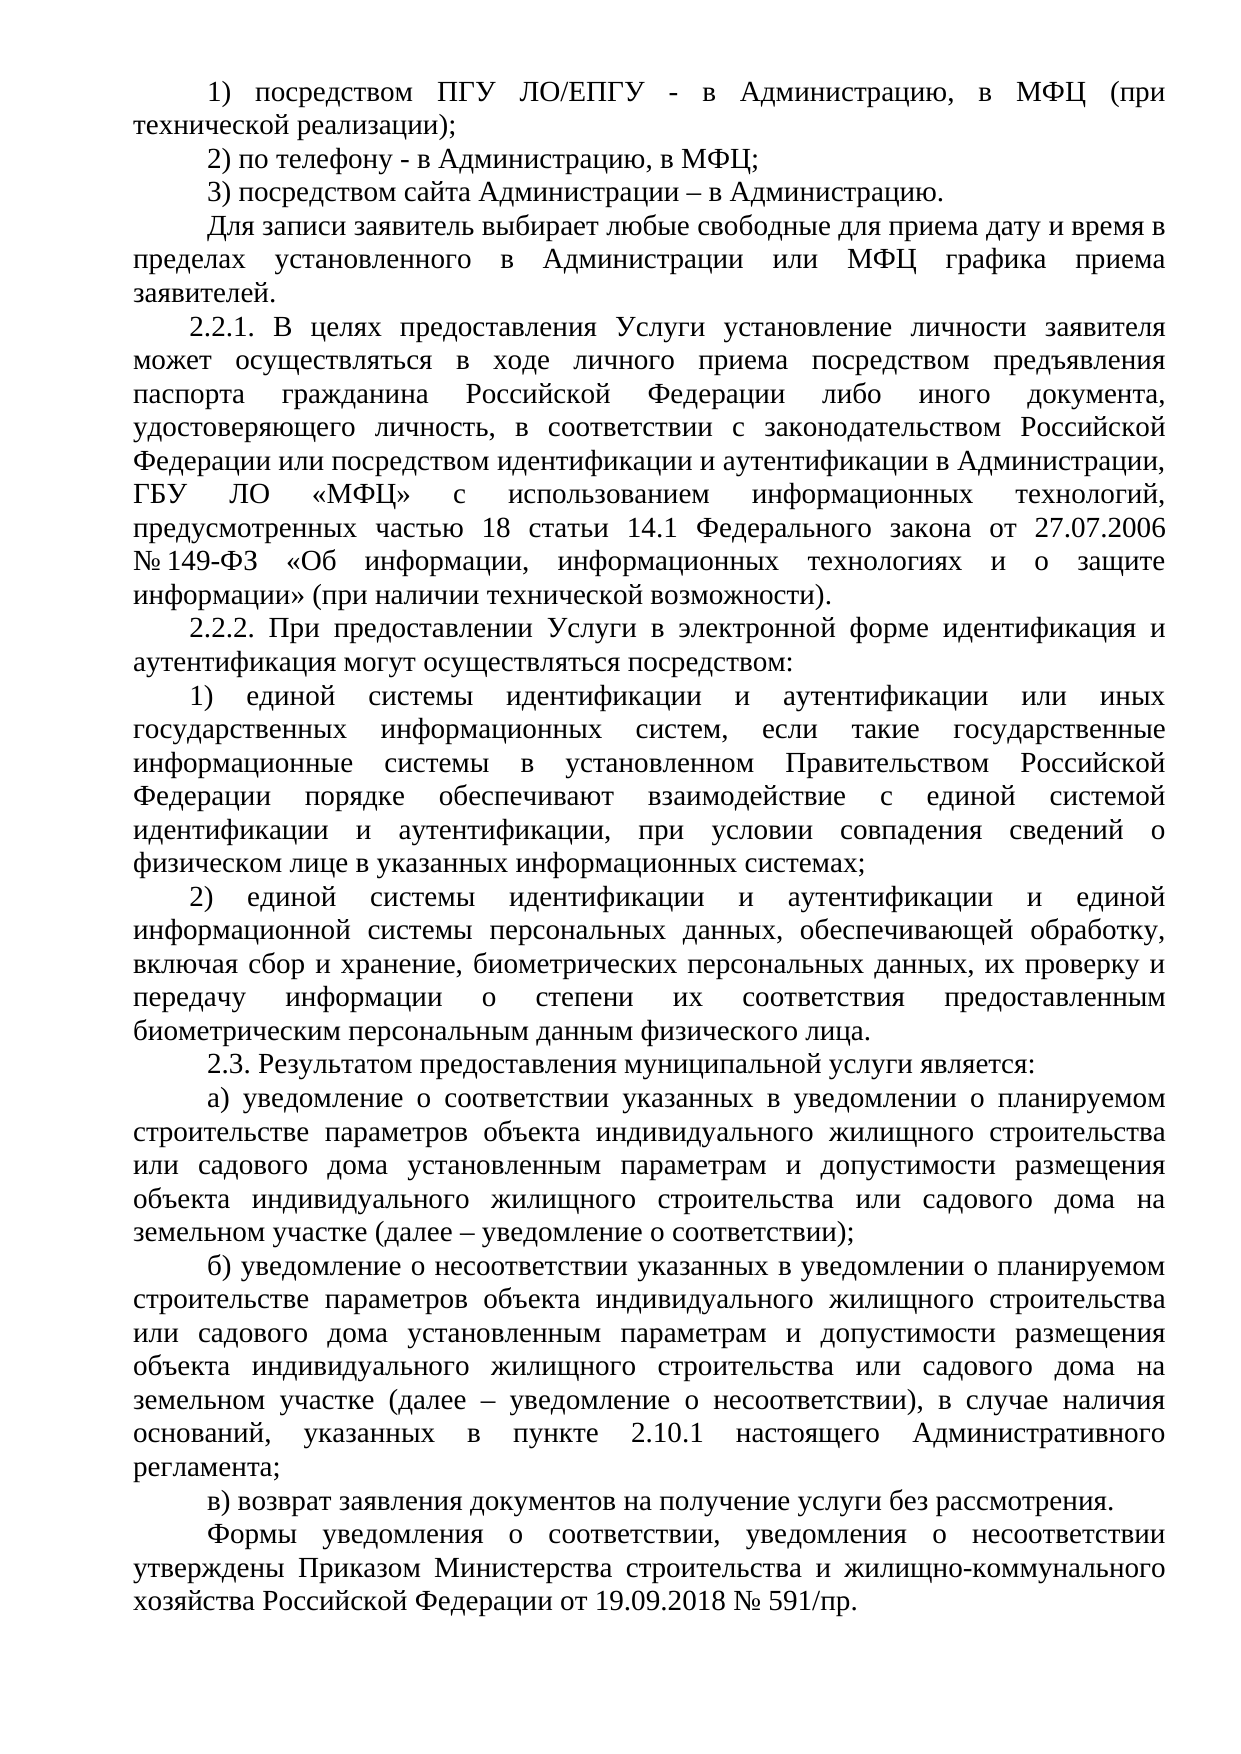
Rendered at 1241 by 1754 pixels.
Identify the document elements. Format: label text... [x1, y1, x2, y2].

text 1) единой системы идентификации и аутентификации или иных государственных информационных систем, если такие государственные информационные системы в установленном Правительством Российской Федерации порядке обеспечивают взаимодействие с единой системой идентификации и аутентификации, при условии совпадения сведений о физическом лице в указанных информационных системах; [133, 678, 1166, 879]
text 2.2.1. В целях предоставления Услуги установление личности заявителя может осуществляться в ходе личного приема посредством предъявления паспорта гражданина Российской Федерации либо иного документа, удостоверяющего личность, в соответствии с законодательством Российской Федерации или посредством идентификации и аутентификации в Администрации, ГБУ ЛО «МФЦ» с использованием информационных технологий, предусмотренных частью 18 статьи 14.1 Федерального закона от 27.07.2006 № 149-ФЗ «Об информации, информационных технологиях и о защите информации» (при наличии технической возможности). [133, 309, 1166, 611]
text Формы уведомления о соответствии, уведомления о несоответствии утверждены Приказом Министерства строительства и жилищно-коммунального хозяйства Российской Федерации от 19.09.2018 № 591/пр. [133, 1516, 1166, 1617]
text а) уведомление о соответствии указанных в уведомлении о планируемом строительстве параметров объекта индивидуального жилищного строительства или садового дома установленным параметрам и допустимости размещения объекта индивидуального жилищного строительства или садового дома на земельном участке (далее – уведомление о соответствии); [133, 1080, 1166, 1248]
text 2) по телефону - в Администрацию, в МФЦ; [133, 141, 1166, 174]
text б) уведомление о несоответствии указанных в уведомлении о планируемом строительстве параметров объекта индивидуального жилищного строительства или садового дома установленным параметрам и допустимости размещения объекта индивидуального жилищного строительства или садового дома на земельном участке (далее – уведомление о несоответствии), в случае наличия оснований, указанных в пункте 2.10.1 настоящего Административного регламента; [133, 1248, 1166, 1483]
text 2.2.2. При предоставлении Услуги в электронной форме идентификация и аутентификация могут осуществляться посредством: [133, 611, 1166, 678]
text 2) единой системы идентификации и аутентификации и единой информационной системы персональных данных, обеспечивающей обработку, включая сбор и хранение, биометрических персональных данных, их проверку и передачу информации о степени их соответствия предоставленным биометрическим персональным данным физического лица. [133, 879, 1166, 1047]
text 1) посредством ПГУ ЛО/ЕПГУ - в Администрацию, в МФЦ (при технической реализации); [133, 74, 1166, 141]
text 3) посредством сайта Администрации – в Администрацию. [133, 174, 1166, 208]
text в) возврат заявления документов на получение услуги без рассмотрения. [133, 1483, 1166, 1516]
text 2.3. Результатом предоставления муниципальной услуги является: [133, 1047, 1166, 1080]
text Для записи заявитель выбирает любые свободные для приема дату и время в пределах установленного в Администрации или МФЦ графика приема заявителей. [133, 208, 1166, 309]
